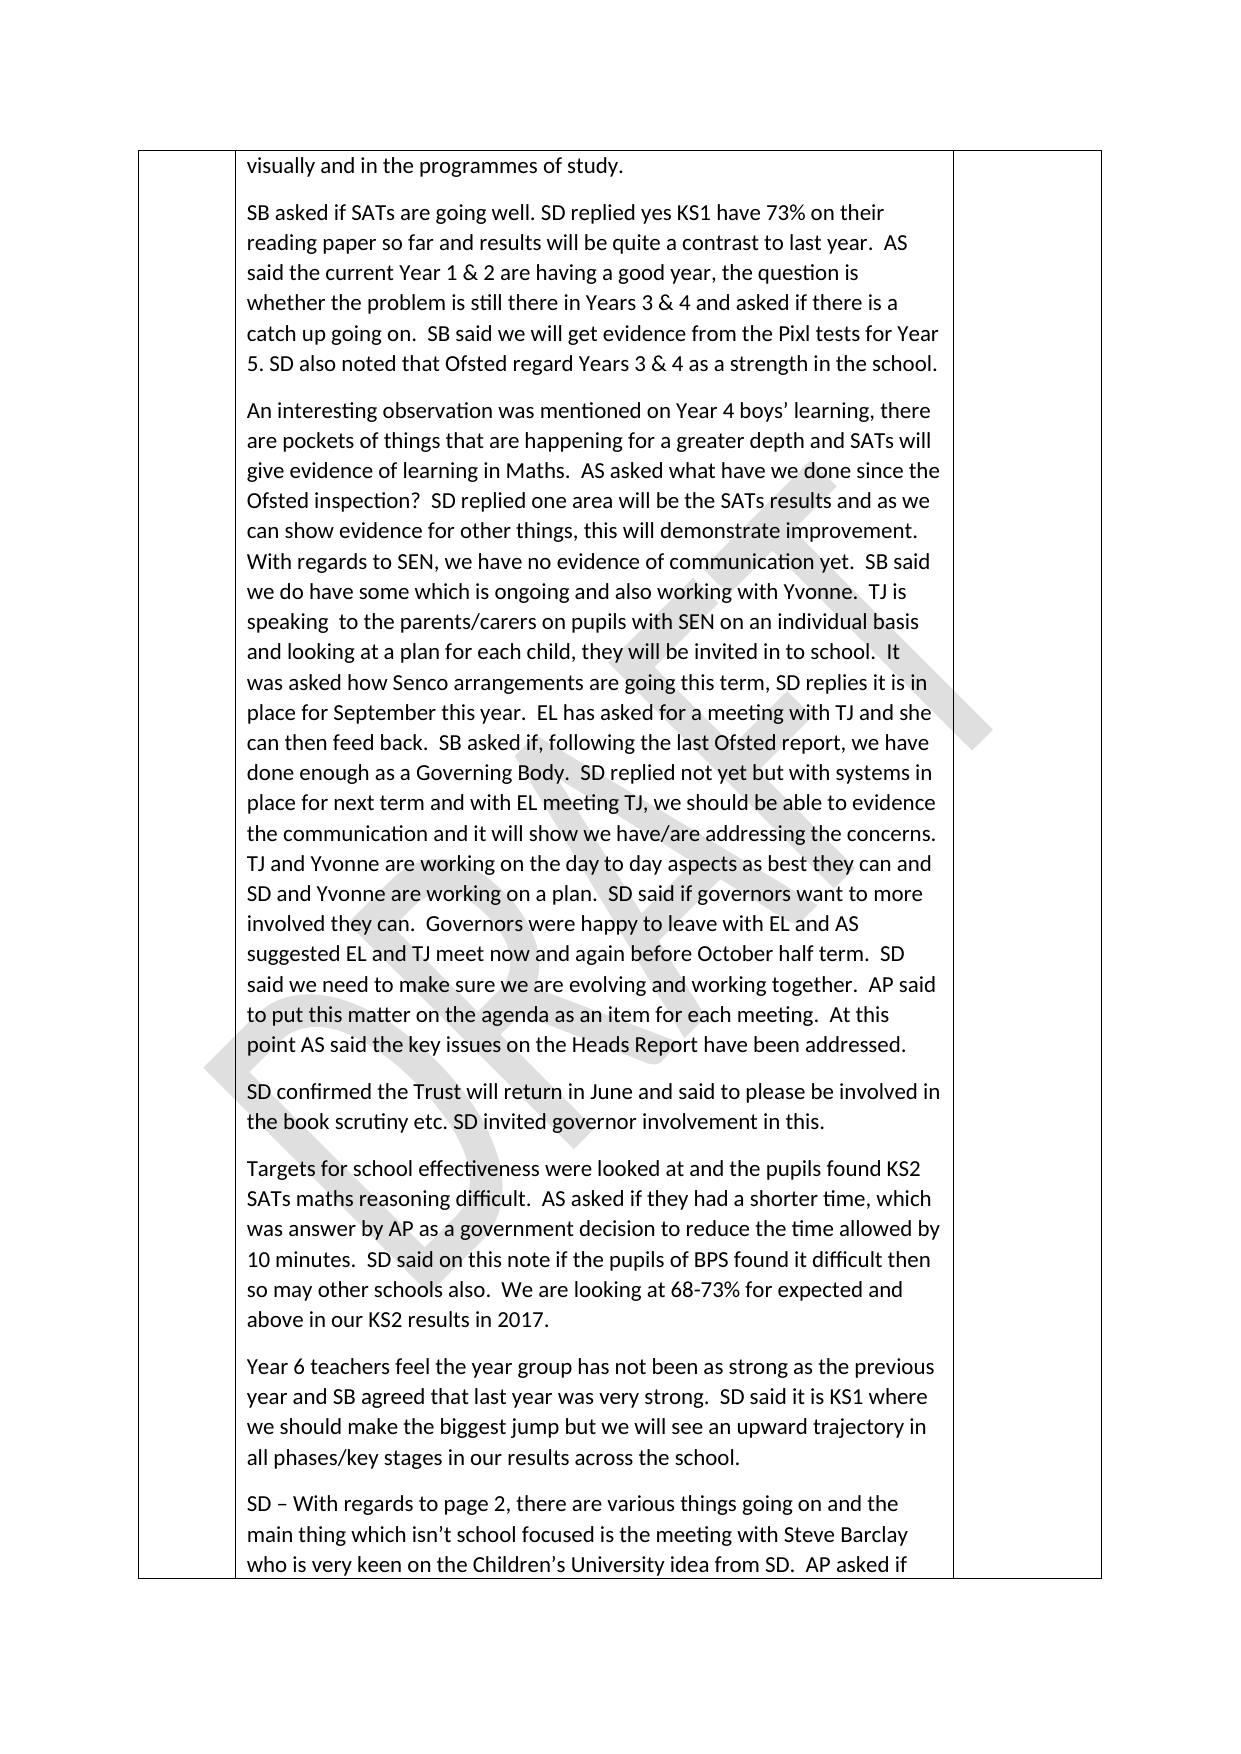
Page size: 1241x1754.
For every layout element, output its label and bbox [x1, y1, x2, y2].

table_cell [236, 151, 953, 1578]
table_cell [139, 151, 235, 1578]
table_cell [954, 151, 1101, 1578]
